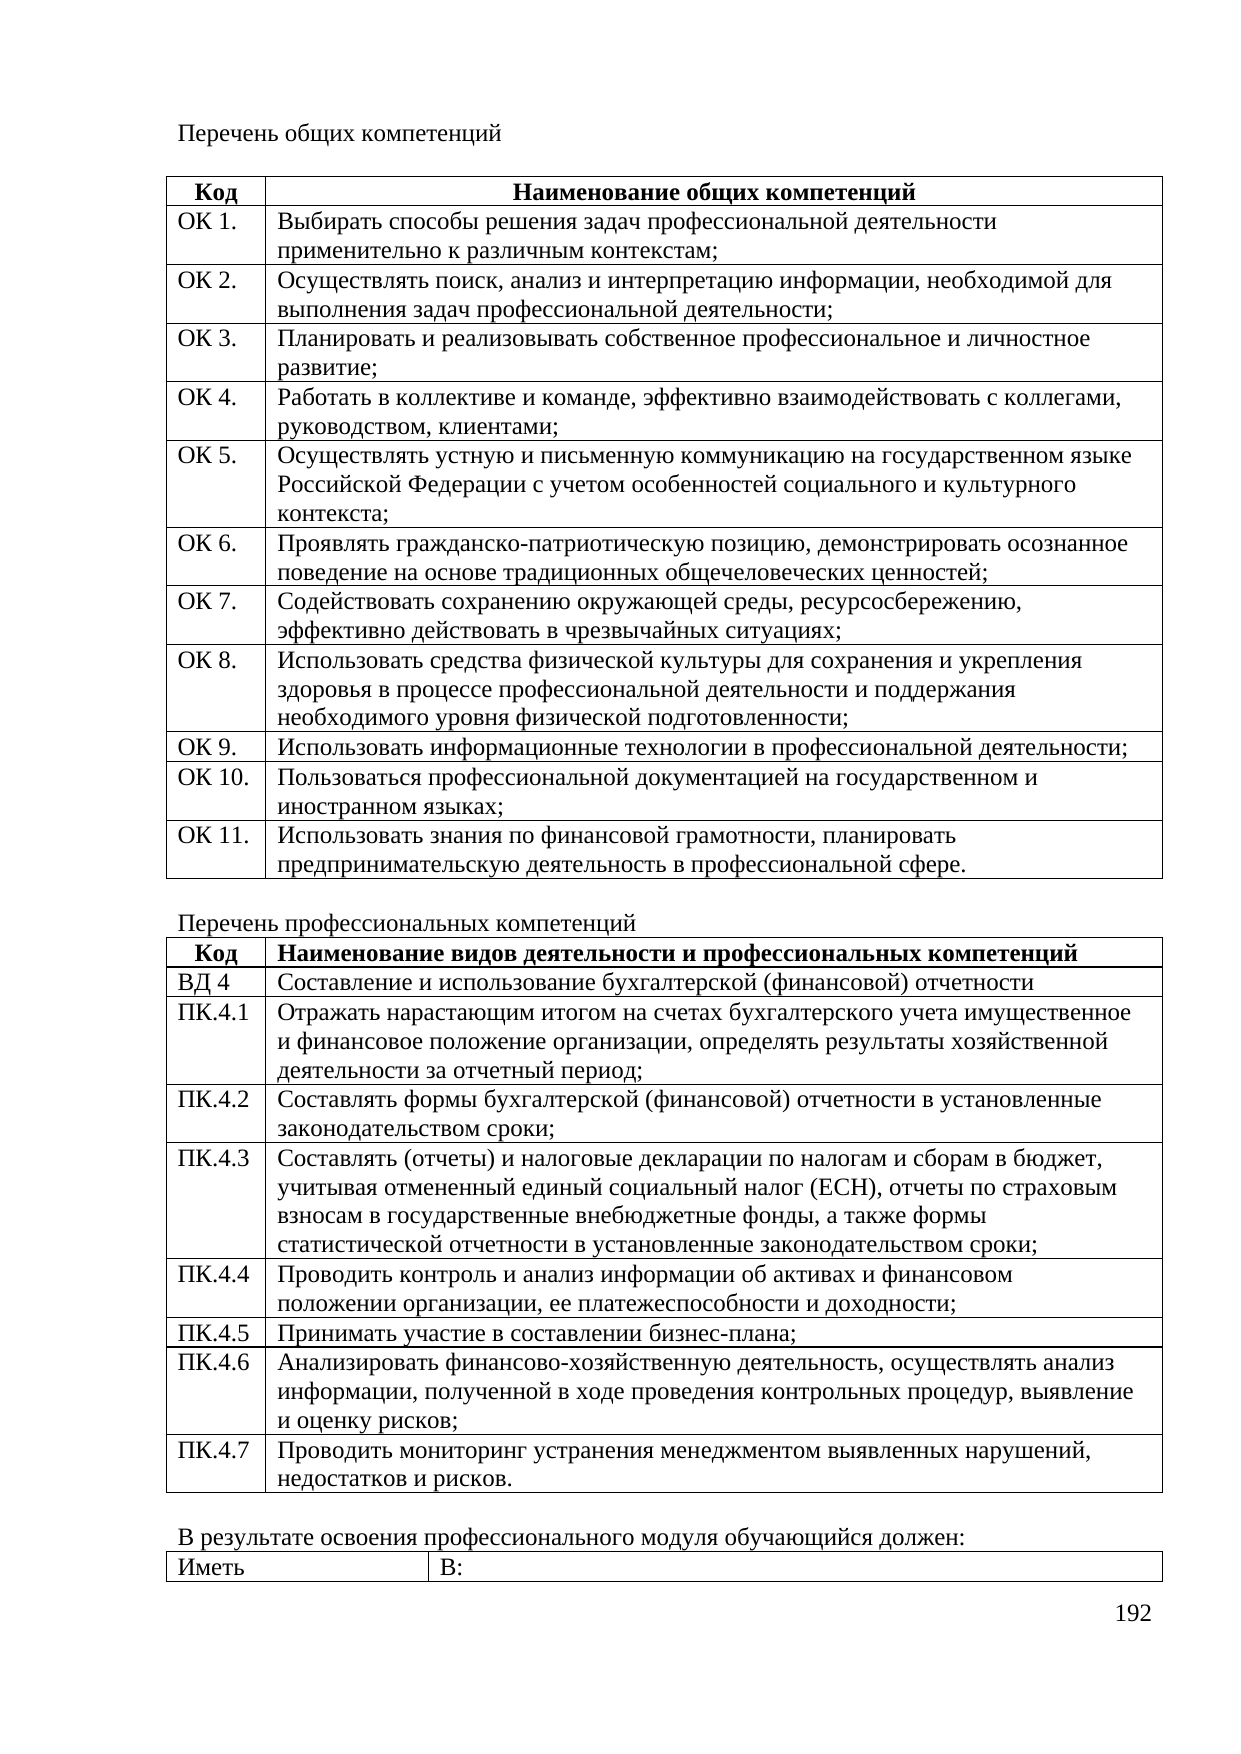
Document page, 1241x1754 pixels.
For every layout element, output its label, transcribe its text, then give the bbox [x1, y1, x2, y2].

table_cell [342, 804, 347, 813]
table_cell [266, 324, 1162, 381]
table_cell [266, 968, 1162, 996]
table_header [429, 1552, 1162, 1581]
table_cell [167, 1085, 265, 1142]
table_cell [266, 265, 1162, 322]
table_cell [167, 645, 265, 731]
text Перечень профессиональных компетенций [177, 908, 1152, 937]
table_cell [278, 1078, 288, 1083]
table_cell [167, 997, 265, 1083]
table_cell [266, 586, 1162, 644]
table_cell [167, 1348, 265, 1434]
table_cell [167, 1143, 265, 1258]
text В результате освоения профессионального модуля обучающийся должен: [177, 1522, 1152, 1551]
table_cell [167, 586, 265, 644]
text Перечень общих компетенций [177, 118, 1152, 147]
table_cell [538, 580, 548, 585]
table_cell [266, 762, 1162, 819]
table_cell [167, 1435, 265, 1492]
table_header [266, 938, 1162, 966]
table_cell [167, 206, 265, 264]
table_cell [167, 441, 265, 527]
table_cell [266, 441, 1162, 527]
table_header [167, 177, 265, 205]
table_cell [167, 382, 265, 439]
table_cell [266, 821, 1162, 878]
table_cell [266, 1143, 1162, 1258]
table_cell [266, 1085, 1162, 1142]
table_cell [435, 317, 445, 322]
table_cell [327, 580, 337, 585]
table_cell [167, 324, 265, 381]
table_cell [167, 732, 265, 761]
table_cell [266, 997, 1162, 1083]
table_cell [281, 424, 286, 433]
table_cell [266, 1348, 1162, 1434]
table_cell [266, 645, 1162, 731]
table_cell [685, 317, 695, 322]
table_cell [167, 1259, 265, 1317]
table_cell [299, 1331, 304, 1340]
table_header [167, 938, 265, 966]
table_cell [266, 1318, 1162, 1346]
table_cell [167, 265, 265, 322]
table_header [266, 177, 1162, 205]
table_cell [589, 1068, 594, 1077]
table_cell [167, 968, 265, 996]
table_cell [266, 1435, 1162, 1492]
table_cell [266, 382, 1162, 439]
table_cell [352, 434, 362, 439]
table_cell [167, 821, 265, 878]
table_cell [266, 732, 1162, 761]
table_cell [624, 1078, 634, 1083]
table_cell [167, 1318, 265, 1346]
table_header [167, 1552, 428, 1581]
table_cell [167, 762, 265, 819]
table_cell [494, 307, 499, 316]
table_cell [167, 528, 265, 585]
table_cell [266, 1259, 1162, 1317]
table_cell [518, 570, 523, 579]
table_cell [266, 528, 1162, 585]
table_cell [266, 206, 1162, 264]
